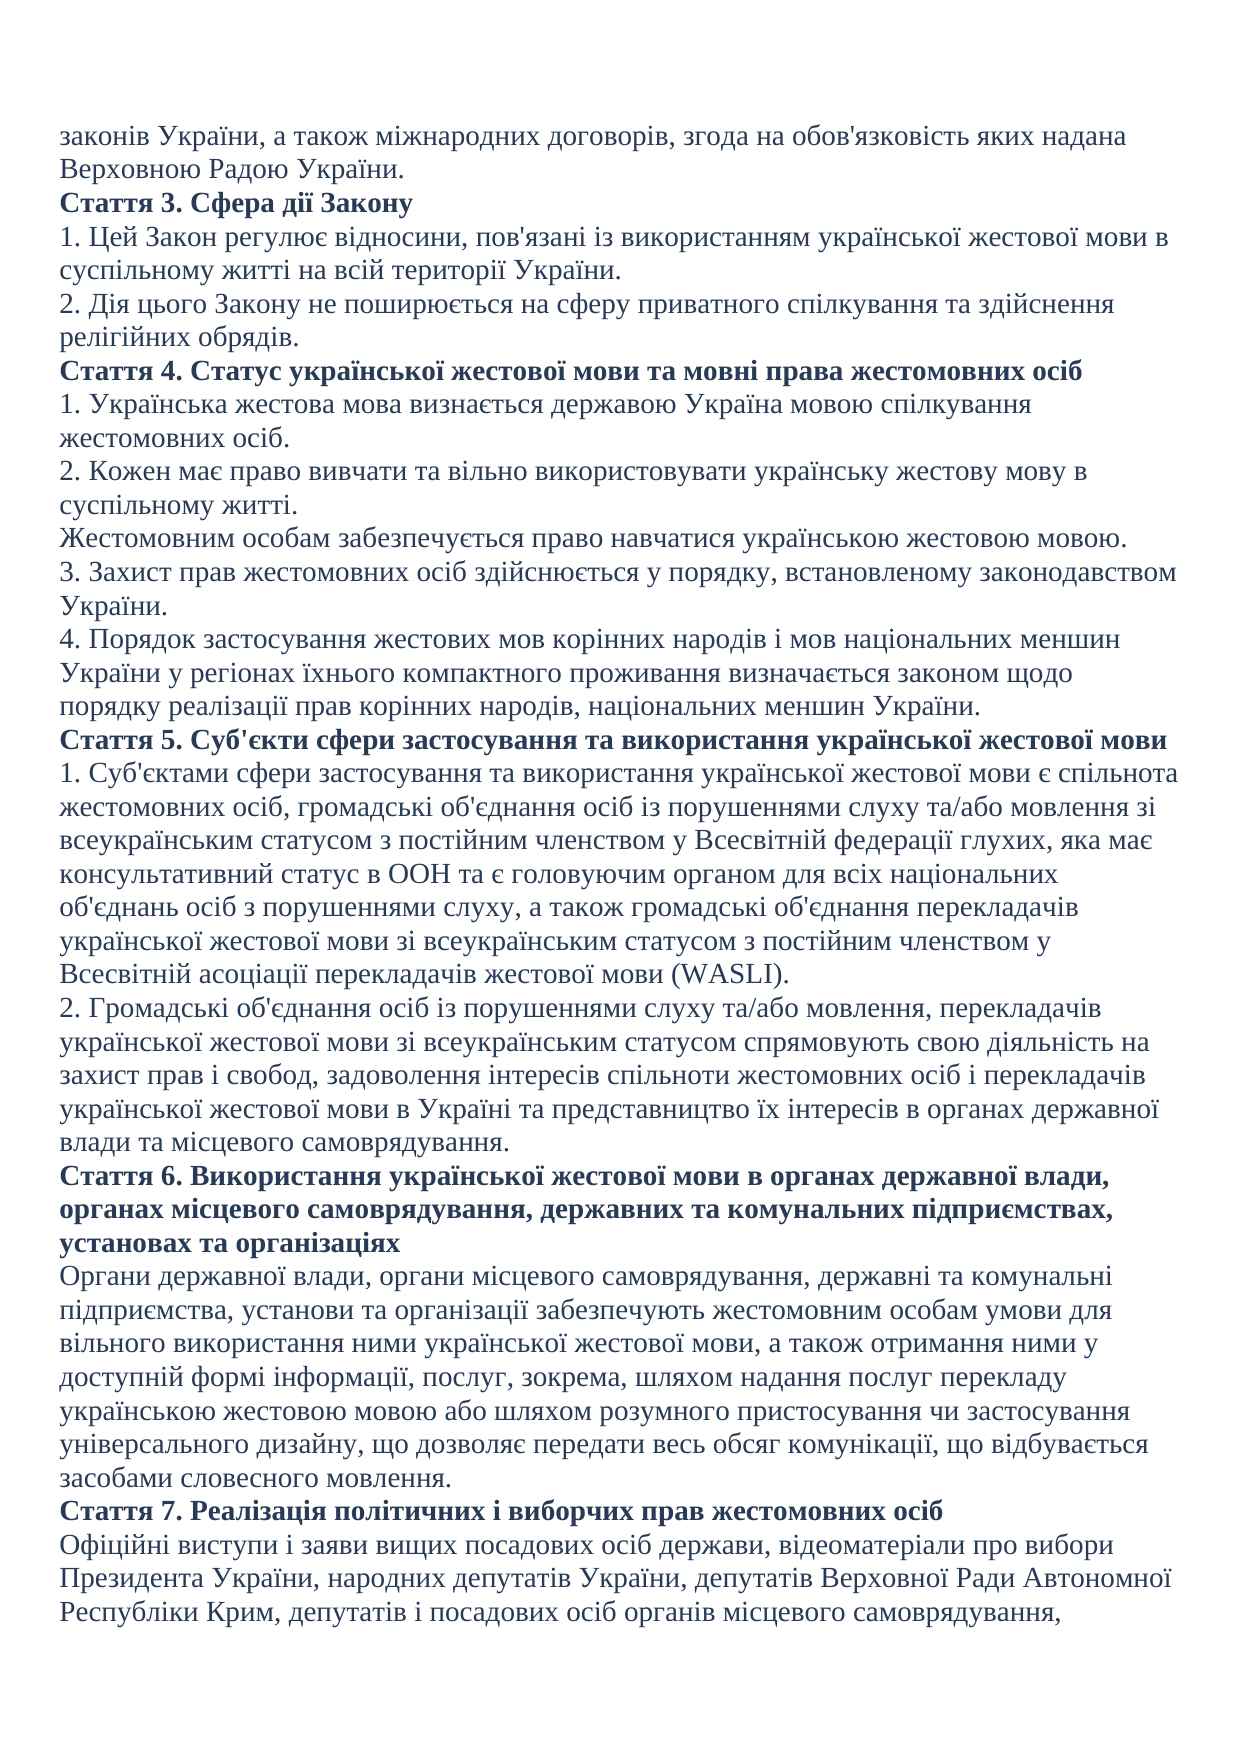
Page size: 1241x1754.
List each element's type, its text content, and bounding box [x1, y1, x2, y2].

text 2. Кожен має право вивчати та вільно використовувати українську жестову мову в суспільному житті. [59, 453, 1181, 521]
text 1. Цей Закон регулює відносини, пов'язані із використанням української жестової мови в суспільному житті на всій території України. [59, 219, 1181, 286]
text 4. Порядок застосування жестових мов корінних народів і мов національних меншин України у регіонах їхнього компактного проживання визначається законом щодо порядку реалізації прав корінних народів, національних меншин України. [59, 621, 1181, 722]
text Стаття 7. Реалізація політичних і виборчих прав жестомовних осіб [59, 1493, 1181, 1527]
text 1. Українська жестова мова визнається державою Україна мовою спілкування жестомовних осіб. [59, 386, 1181, 453]
text 3. Захист прав жестомовних осіб здійснюється у порядку, встановленому законодавством України. [59, 554, 1181, 621]
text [59, 118, 1181, 185]
text Стаття 3. Сфера дії Закону [59, 185, 1181, 219]
text Стаття 6. Використання української жестової мови в органах державної влади, органах місцевого самоврядування, державних та комунальних підприємствах, установах та організаціях [59, 1158, 1181, 1258]
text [59, 1527, 1181, 1627]
text Органи державної влади, органи місцевого самоврядування, державні та комунальні підприємства, установи та організації забезпечують жестомовним особам умови для вільного використання ними української жестової мови, а також отримання ними у доступній формі інформації, послуг, зокрема, шляхом надання послуг перекладу українською жестовою мовою або шляхом розумного пристосування чи застосування універсального дизайну, що дозволяє передати весь обсяг комунікації, що відбувається засобами словесного мовлення. [59, 1258, 1181, 1493]
text Жестомовним особам забезпечується право навчатися українською жестовою мовою. [59, 521, 1181, 554]
text 1. Суб'єктами сфери застосування та використання української жестової мови є спільнота жестомовних осіб, громадські об'єднання осіб із порушеннями слуху та/або мовлення зі всеукраїнським статусом з постійним членством у Всесвітній федерації глухих, яка має консультативний статус в ООН та є головуючим органом для всіх національних об'єднань осіб з порушеннями слуху, а також громадські об'єднання перекладачів української жестової мови зі всеукраїнським статусом з постійним членством у Всесвітній асоціації перекладачів жестової мови (WASLI). [59, 755, 1181, 990]
text Стаття 5. Суб'єкти сфери застосування та використання української жестової мови [59, 722, 1181, 755]
text Стаття 4. Статус української жестової мови та мовні права жестомовних осіб [59, 353, 1181, 386]
text 2. Громадські об'єднання осіб із порушеннями слуху та/або мовлення, перекладачів української жестової мови зі всеукраїнським статусом спрямовують свою діяльність на захист прав і свобод, задоволення інтересів спільноти жестомовних осіб і перекладачів української жестової мови в Україні та представництво їх інтересів в органах державної влади та місцевого самоврядування. [59, 990, 1181, 1158]
text 2. Дія цього Закону не поширюється на сферу приватного спілкування та здійснення релігійних обрядів. [59, 286, 1181, 353]
